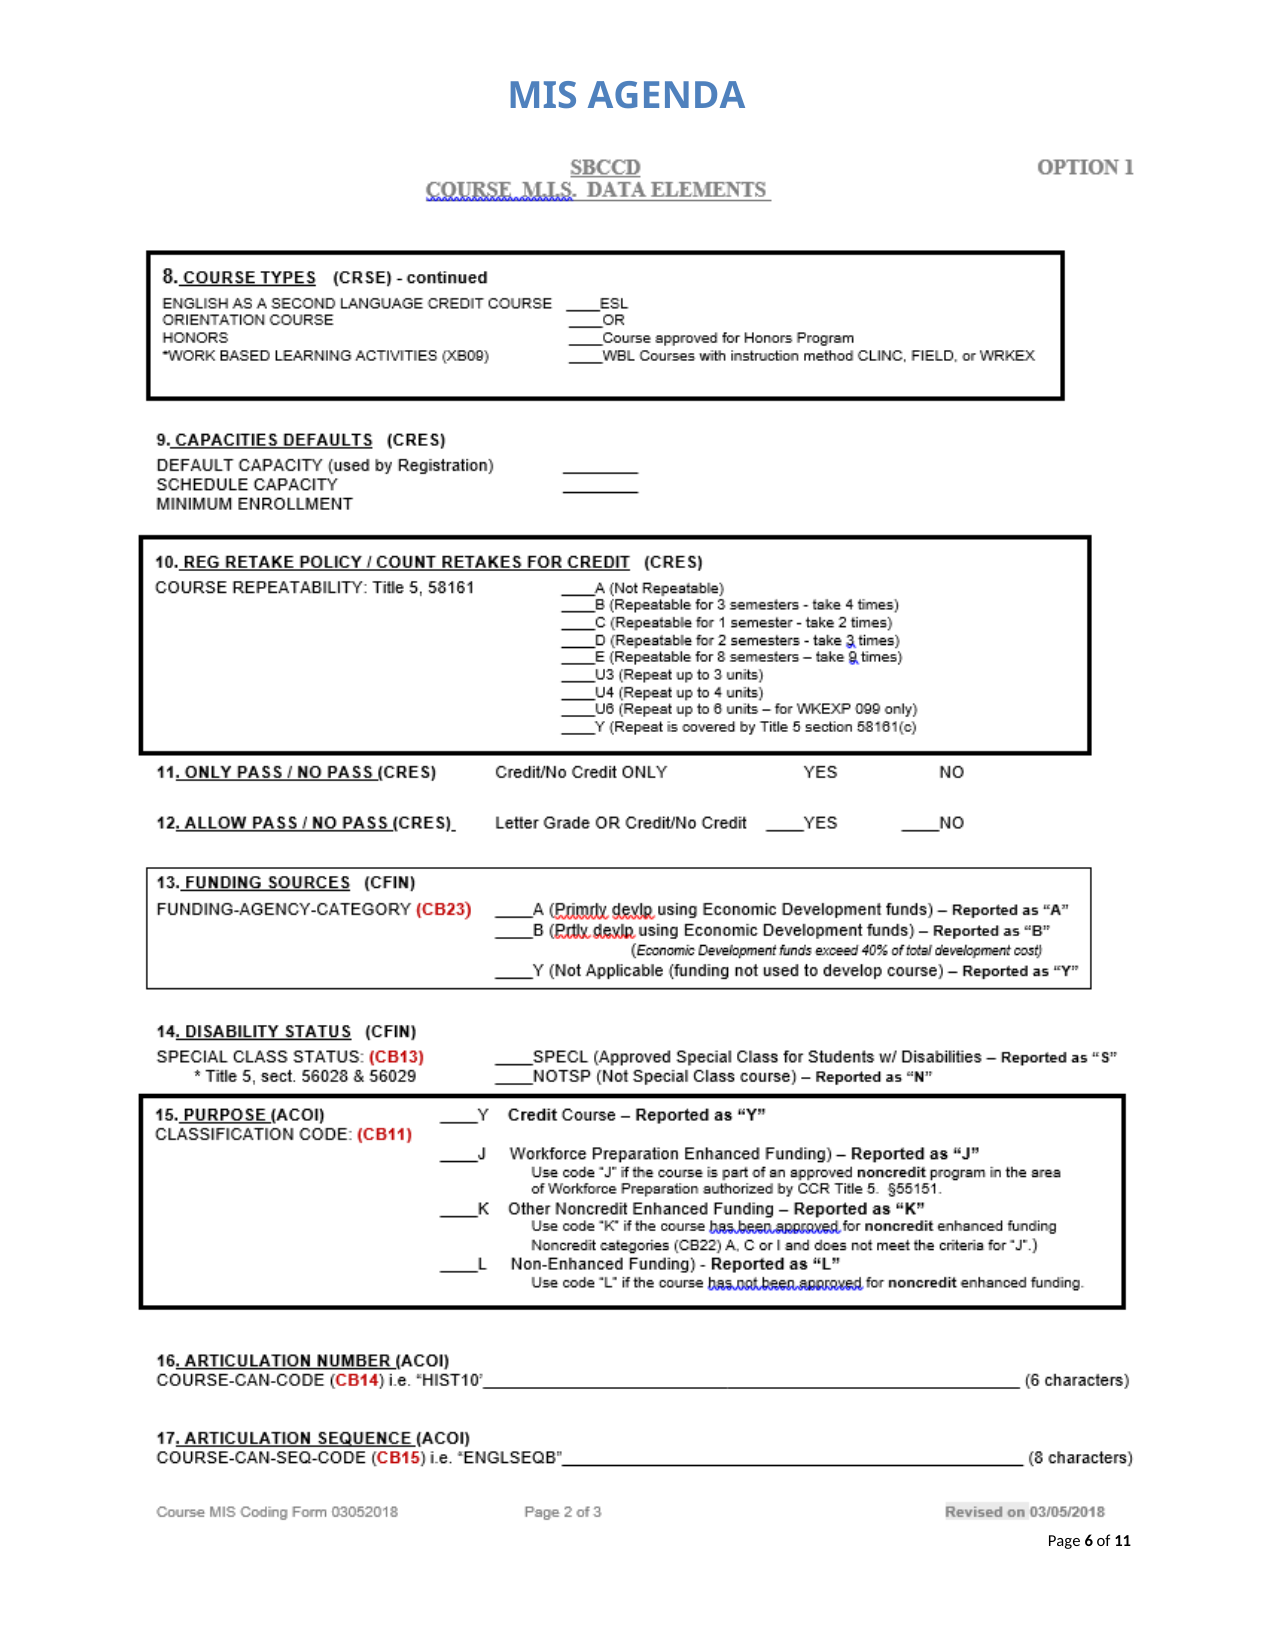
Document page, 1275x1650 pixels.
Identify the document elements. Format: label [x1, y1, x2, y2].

picture [127, 128, 1144, 1522]
